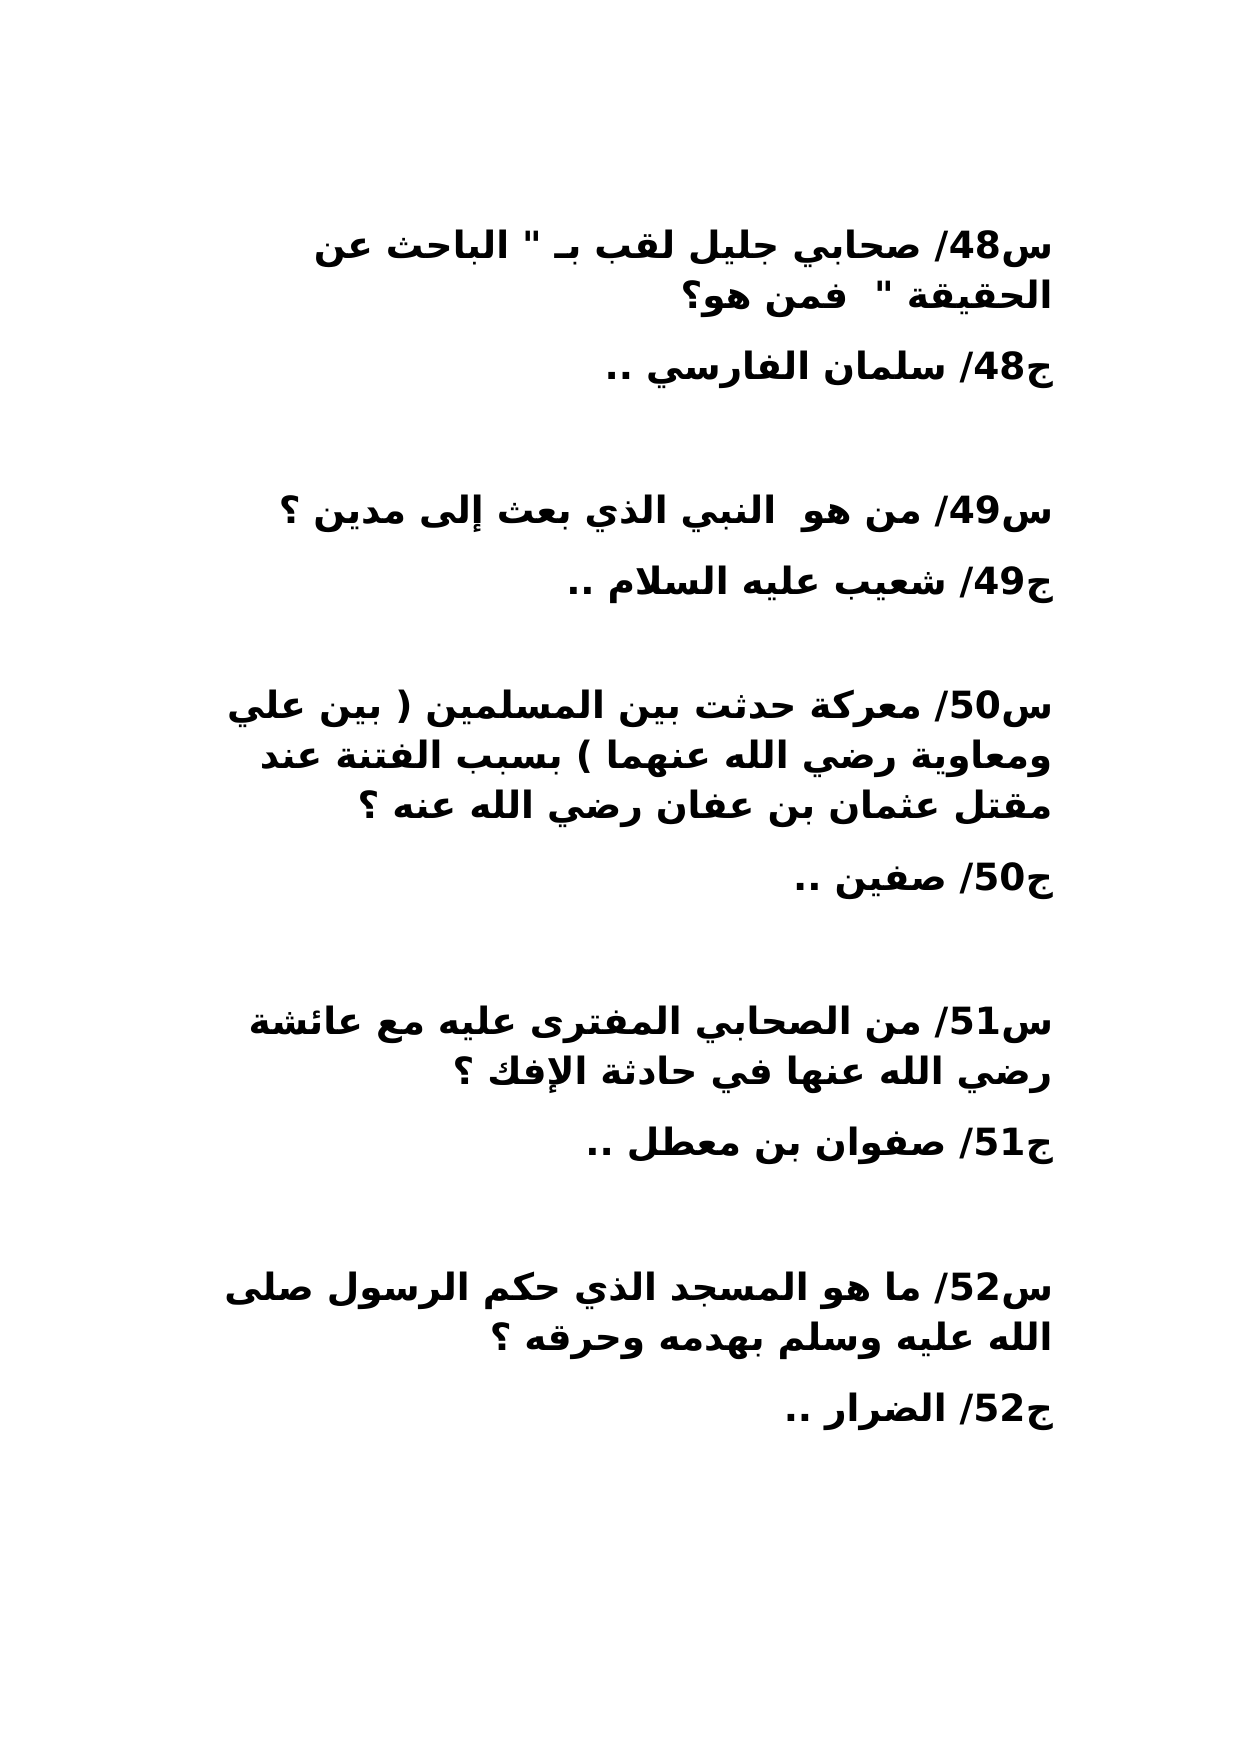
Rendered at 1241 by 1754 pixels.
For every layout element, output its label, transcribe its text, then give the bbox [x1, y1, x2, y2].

text ج49/ شعيب عليه السلام .. [187, 560, 1053, 604]
text س50/ معركة حدثت بين المسلمين ( بين علي ومعاوية رضي الله عنهما ) بسبب الفتنة عند مقتل عثمان بن عفان رضي الله عنه ؟ [187, 684, 1053, 828]
text ج51/ صفوان بن معطل .. [187, 1121, 1053, 1164]
text ج50/ صفين .. [187, 855, 1053, 899]
text ج52/ الضرار .. [187, 1386, 1053, 1430]
text س48/ صحابي جليل لقب بـ " الباحث عن الحقيقة " فمن هو؟ [187, 223, 1053, 317]
text س49/ من هو النبي الذي بعث إلى مدين ؟ [187, 489, 1053, 533]
text س51/ من الصحابي المفترى عليه مع عائشة رضي الله عنها في حادثة الإفك ؟ [187, 999, 1053, 1093]
text س52/ ما هو المسجد الذي حكم الرسول صلى الله عليه وسلم بهدمه وحرقه ؟ [187, 1265, 1053, 1359]
text ج48/ سلمان الفارسي .. [187, 344, 1053, 388]
